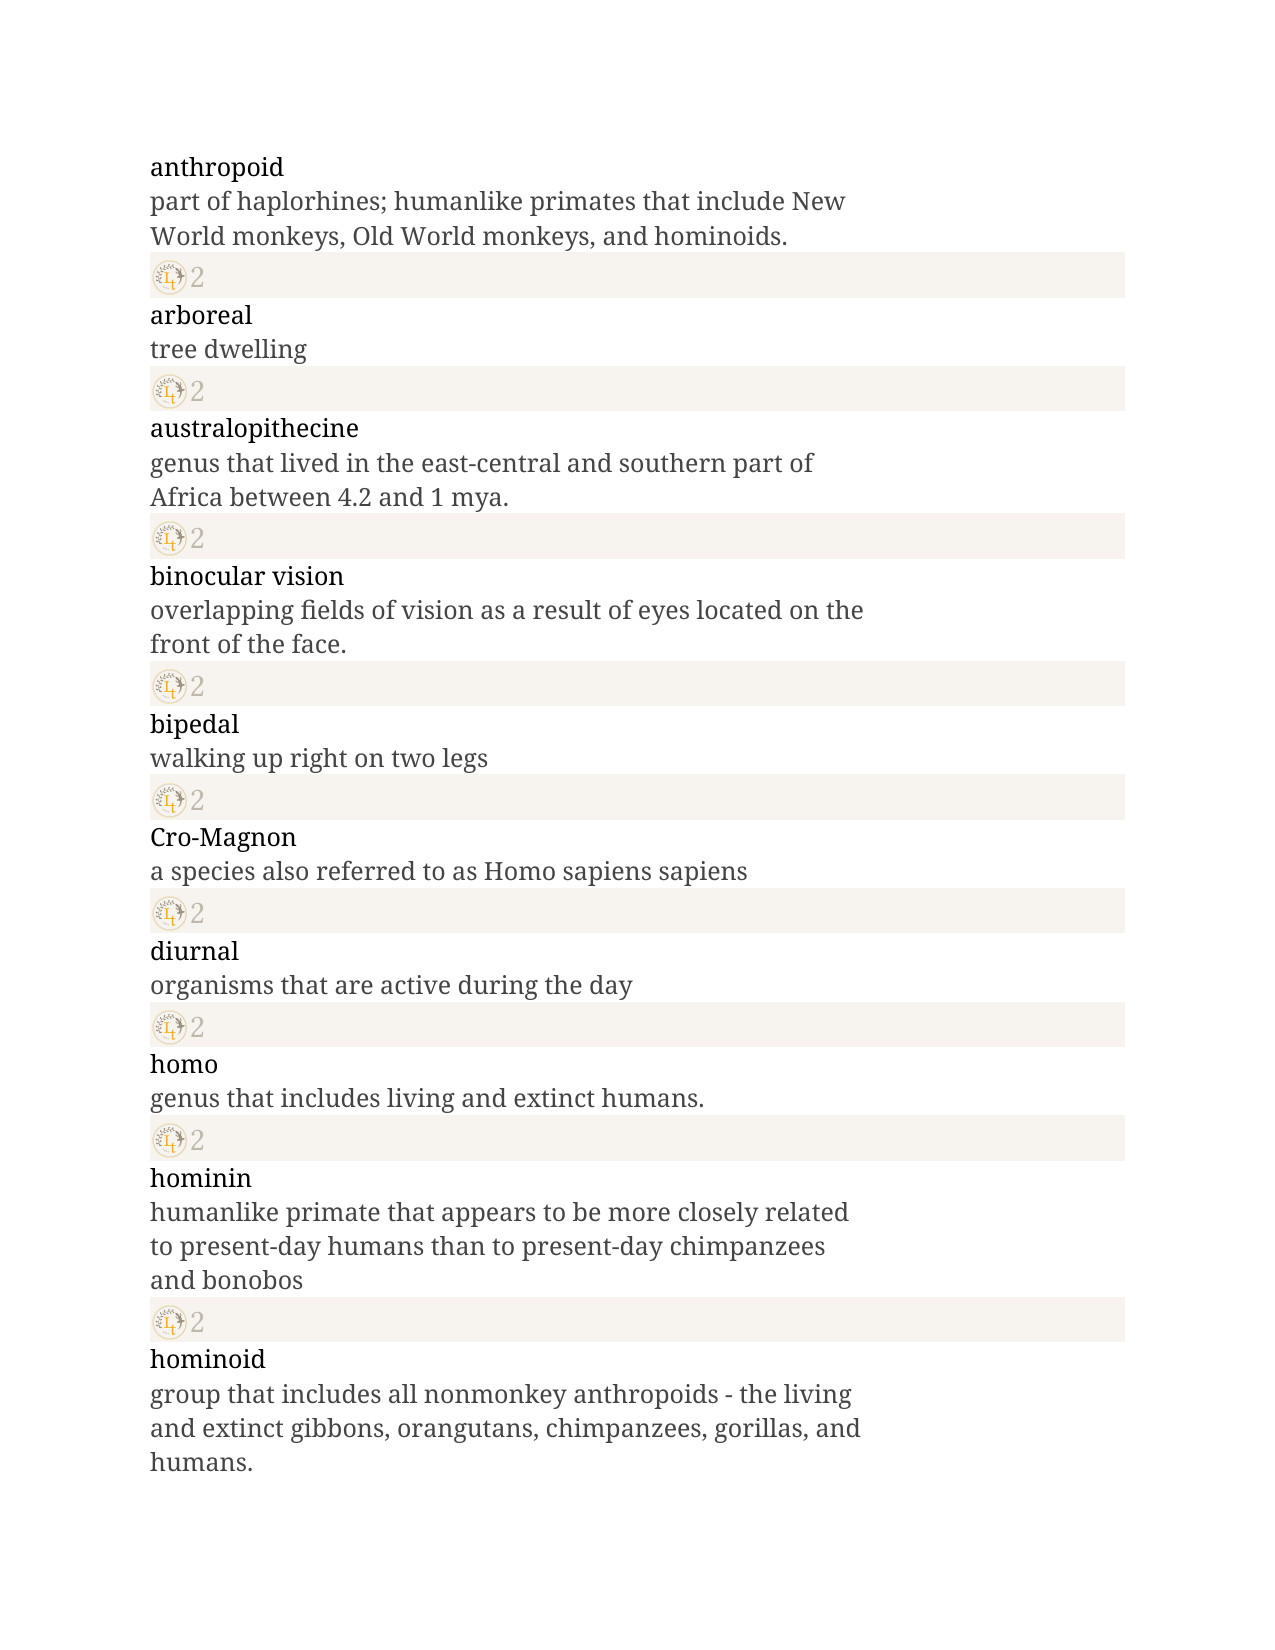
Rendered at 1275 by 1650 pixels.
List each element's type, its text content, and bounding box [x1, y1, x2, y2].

text  [150, 366, 1125, 411]
text part of haplorhines; humanlike primates that include New World monkeys, Old World monkeys, and hominoids. [150, 184, 870, 252]
text australopithecine [150, 411, 849, 445]
text walking up right on two legs [150, 740, 870, 774]
text arboreal [150, 298, 849, 332]
text  [150, 774, 1125, 820]
text  [150, 661, 1125, 706]
text Cro-Magnon [150, 820, 849, 854]
text  [150, 252, 1125, 298]
text  [150, 1115, 1125, 1161]
text a species also referred to as Homo sapiens sapiens [150, 854, 870, 888]
text genus that lived in the east-central and southern part of Africa between 4.2 and 1 mya. [150, 445, 870, 513]
text  [150, 1002, 1125, 1047]
text diurnal [150, 933, 849, 967]
text overlapping fields of vision as a result of eyes located on the front of the face. [150, 593, 870, 661]
text homo [150, 1047, 849, 1081]
text  [150, 513, 1125, 559]
text organisms that are active during the day [150, 967, 870, 1002]
text binocular vision [150, 559, 849, 593]
text anthropoid [150, 150, 849, 184]
text hominin [150, 1161, 849, 1194]
text group that includes all nonmonkey anthropoids - the living and extinct gibbons, orangutans, chimpanzees, gorillas, and humans. [150, 1376, 870, 1478]
text  [150, 888, 1125, 933]
text genus that includes living and extinct humans. [150, 1081, 870, 1115]
text tree dwelling [150, 332, 870, 366]
text humanlike primate that appears to be more closely related to present-day humans than to present-day chimpanzees and bonobos [150, 1194, 870, 1297]
text bipedal [150, 706, 849, 740]
text hominoid [150, 1342, 849, 1376]
text  [150, 1297, 1125, 1342]
